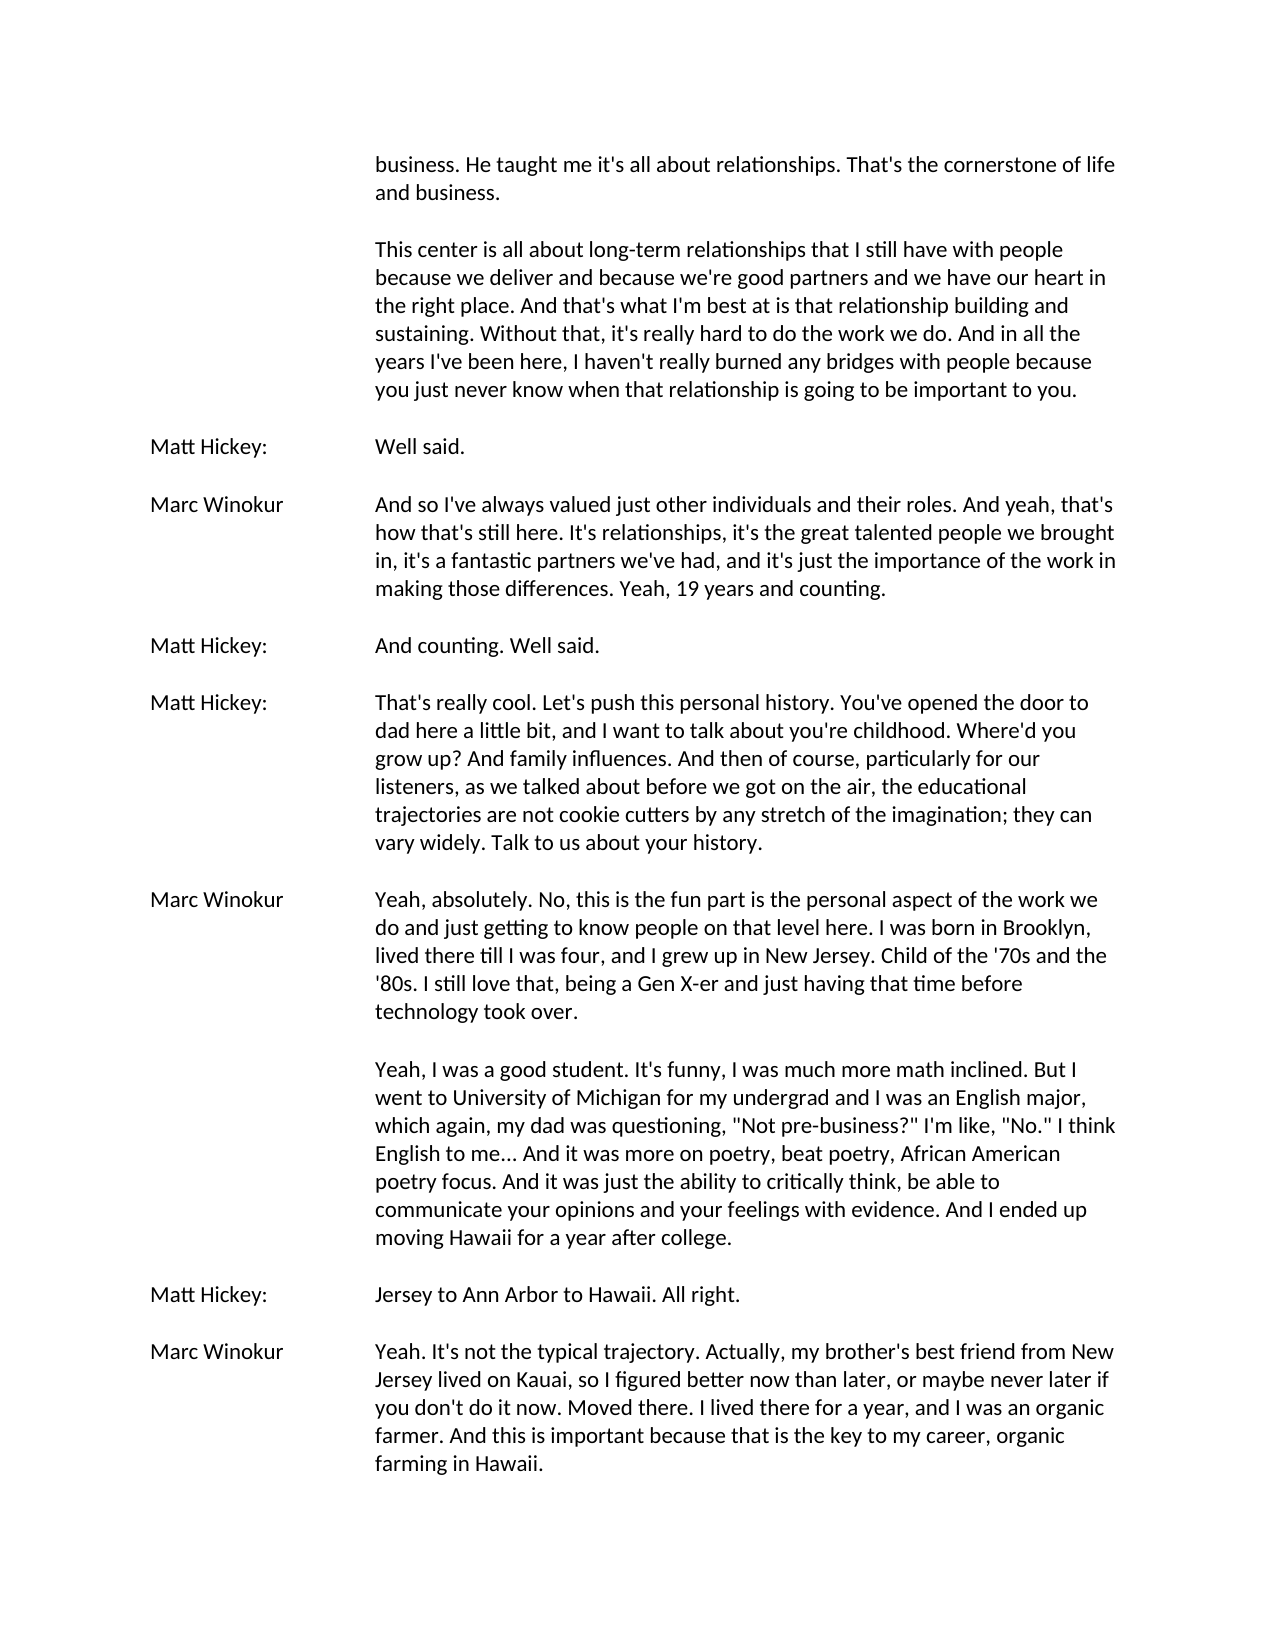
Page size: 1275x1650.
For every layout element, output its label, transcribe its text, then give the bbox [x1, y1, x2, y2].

text Marc Winokur Yeah. It's not the typical trajectory. Actually, my brother's best friend from New Jersey lived on Kauai, so I figured better now than later, or maybe never later if you don't do it now. Moved there. I lived there for a year, and I was an organic farmer. And this is important because that is the key to my career, organic farming in Hawaii. [150, 1337, 1125, 1477]
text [150, 150, 1125, 206]
text This center is all about long-term relationships that I still have with people because we deliver and because we're good partners and we have our heart in the right place. And that's what I'm best at is that relationship building and sustaining. Without that, it's really hard to do the work we do. And in all the years I've been here, I haven't really burned any bridges with people because you just never know when that relationship is going to be important to you. [150, 235, 1125, 403]
text Matt Hickey: And counting. Well said. [150, 631, 1125, 659]
text Matt Hickey: Well said. [150, 432, 1125, 461]
text Marc Winokur And so I've always valued just other individuals and their roles. And yeah, that's how that's still here. It's relationships, it's the great talented people we brought in, it's a fantastic partners we've had, and it's just the importance of the work in making those differences. Yeah, 19 years and counting. [150, 490, 1125, 602]
text Marc Winokur Yeah, absolutely. No, this is the fun part is the personal aspect of the work we do and just getting to know people on that level here. I was born in Brooklyn, lived there till I was four, and I grew up in New Jersey. Child of the '70s and the '80s. I still love that, being a Gen X-er and just having that time before technology took over. [150, 885, 1125, 1026]
text Yeah, I was a good student. It's funny, I was much more math inclined. But I went to University of Michigan for my undergrad and I was an English major, which again, my dad was questioning, "Not pre-business?" I'm like, "No." I think English to me... And it was more on poetry, beat poetry, African American poetry focus. And it was just the ability to critically think, be able to communicate your opinions and your feelings with evidence. And I ended up moving Hawaii for a year after college. [150, 1055, 1125, 1251]
text Matt Hickey: That's really cool. Let's push this personal history. You've opened the door to dad here a little bit, and I want to talk about you're childhood. Where'd you grow up? And family influences. And then of course, particularly for our listeners, as we talked about before we got on the air, the educational trajectories are not cookie cutters by any stretch of the imagination; they can vary widely. Talk to us about your history. [150, 688, 1125, 856]
text Matt Hickey: Jersey to Ann Arbor to Hawaii. All right. [150, 1280, 1125, 1308]
